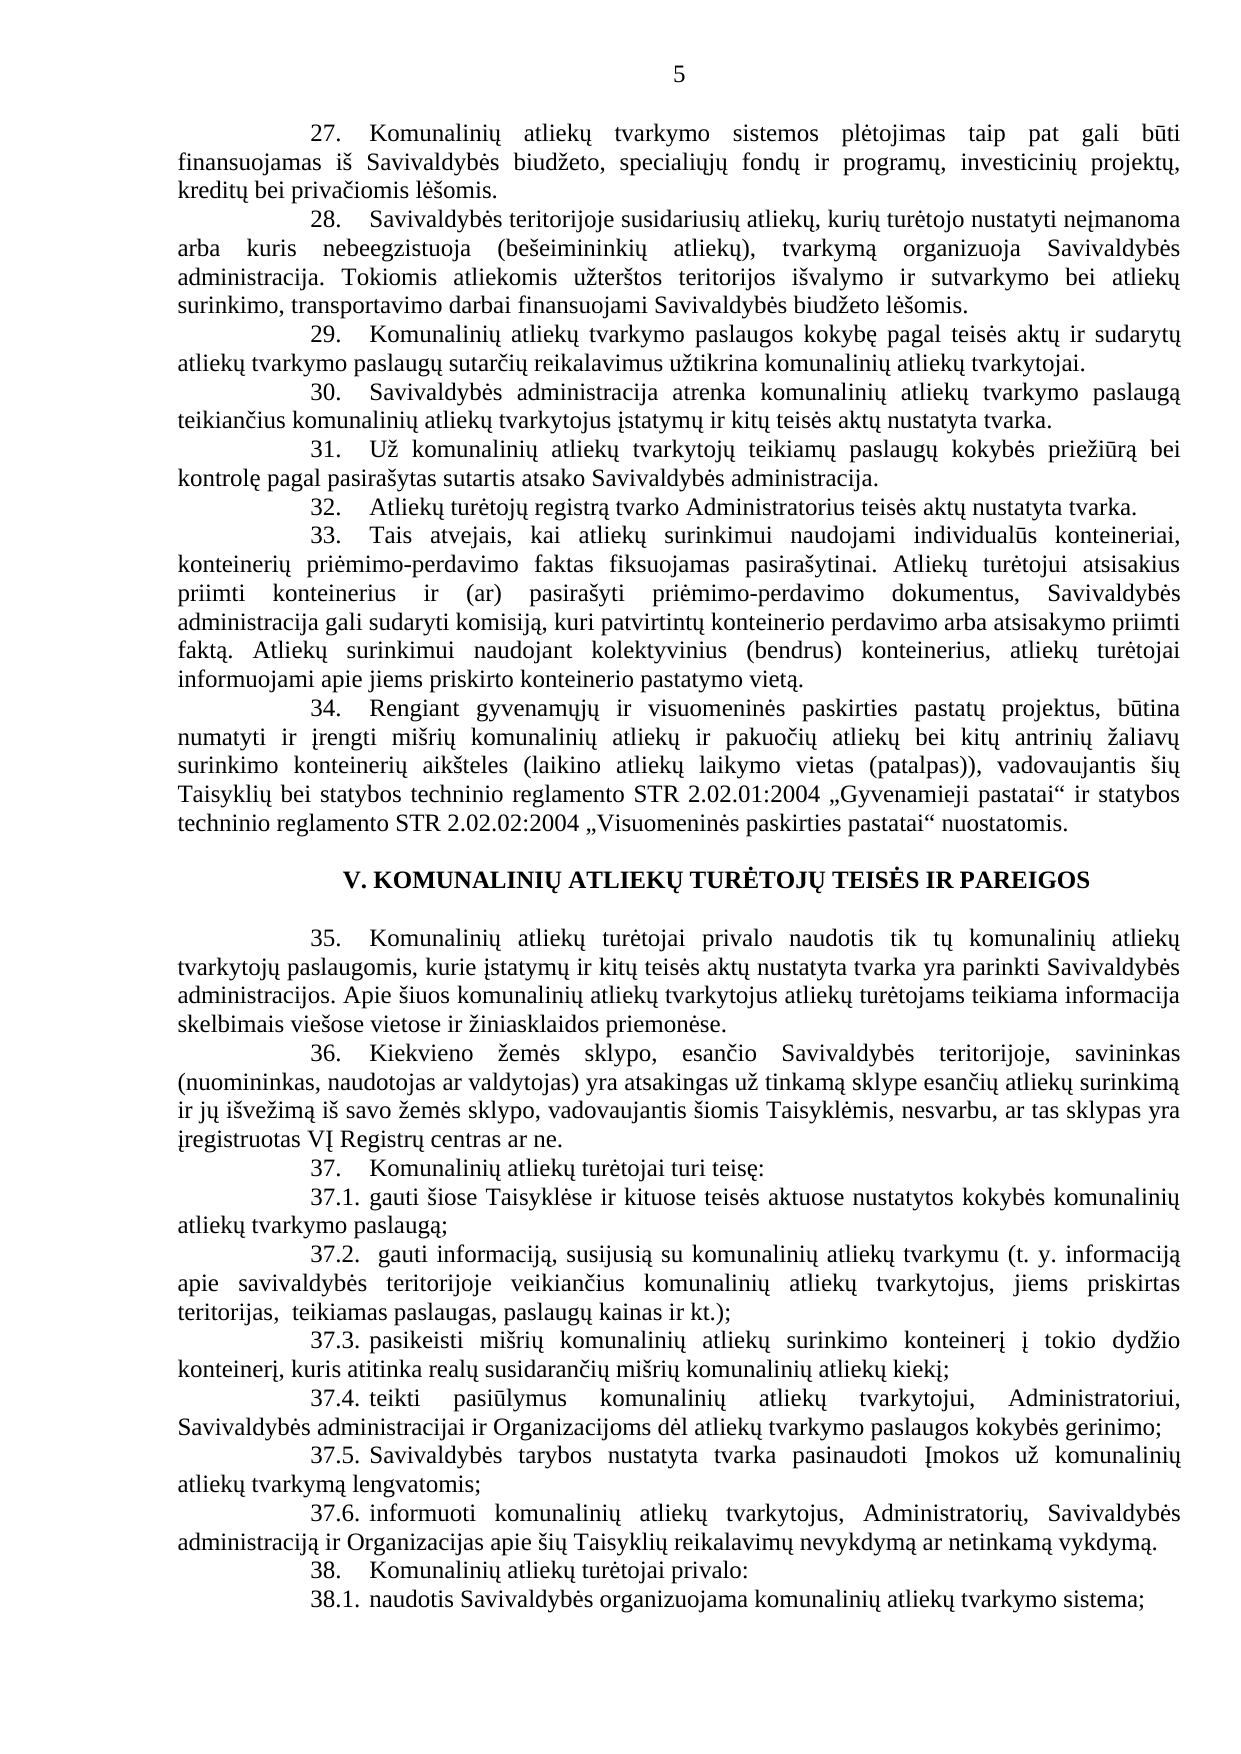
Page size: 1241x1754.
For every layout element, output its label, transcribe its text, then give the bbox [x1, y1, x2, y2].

list Komunalinių atliekų tvarkymo sistemos plėtojimas taip pat gali būti finansuojamas iš Savivaldybės biudžeto, specialiųjų fondų ir programų, investicinių projektų, kreditų bei privačiomis lėšomis. [177, 118, 1181, 204]
list Komunalinių atliekų tvarkymo paslaugos kokybę pagal teisės aktų ir sudarytų atliekų tvarkymo paslaugų sutarčių reikalavimus užtikrina komunalinių atliekų tvarkytojai. [177, 319, 1181, 377]
list gauti informaciją, susijusią su komunalinių atliekų tvarkymu (t. y. informaciją apie savivaldybės teritorijoje veikiančius komunalinių atliekų tvarkytojus, jiems priskirtas teritorijas, teikiamas paslaugas, paslaugų kainas ir kt.); [177, 1239, 1181, 1326]
list naudotis Savivaldybės organizuojama komunalinių atliekų tvarkymo sistema; [177, 1584, 1181, 1613]
list gauti šiose Taisyklėse ir kituose teisės aktuose nustatytos kokybės komunalinių atliekų tvarkymo paslaugą; [177, 1182, 1181, 1239]
list teikti pasiūlymus komunalinių atliekų tvarkytojui, Administratoriui, Savivaldybės administracijai ir Organizacijoms dėl atliekų tvarkymo paslaugos kokybės gerinimo; [177, 1383, 1181, 1441]
list Komunalinių atliekų turėtojai privalo naudotis tik tų komunalinių atliekų tvarkytojų paslaugomis, kurie įstatymų ir kitų teisės aktų nustatyta tvarka yra parinkti Savivaldybės administracijos. Apie šiuos komunalinių atliekų tvarkytojus atliekų turėtojams teikiama informacija skelbimais viešose vietose ir žiniasklaidos priemonėse. [177, 923, 1181, 1038]
list Savivaldybės administracija atrenka komunalinių atliekų tvarkymo paslaugą teikiančius komunalinių atliekų tvarkytojus įstatymų ir kitų teisės aktų nustatyta tvarka. [177, 377, 1181, 434]
list informuoti komunalinių atliekų tvarkytojus, Administratorių, Savivaldybės administraciją ir Organizacijas apie šių Taisyklių reikalavimų nevykdymą ar netinkamą vykdymą. [177, 1498, 1181, 1556]
list Rengiant gyvenamųjų ir visuomeninės paskirties pastatų projektus, būtina numatyti ir įrengti mišrių komunalinių atliekų ir pakuočių atliekų bei kitų antrinių žaliavų surinkimo konteinerių aikšteles (laikino atliekų laikymo vietas (patalpas)), vadovaujantis šių Taisyklių bei statybos techninio reglamento STR 2.02.01:2004 „Gyvenamieji pastatai“ ir statybos techninio reglamento STR 2.02.02:2004 „Visuomeninės paskirties pastatai“ nuostatomis. [177, 693, 1181, 837]
list Komunalinių atliekų turėtojai turi teisę: [177, 1153, 1181, 1182]
list Savivaldybės teritorijoje susidariusių atliekų, kurių turėtojo nustatyti neįmanoma arba kuris nebeegzistuoja (bešeimininkių atliekų), tvarkymą organizuoja Savivaldybės administracija. Tokiomis atliekomis užterštos teritorijos išvalymo ir sutvarkymo bei atliekų surinkimo, transportavimo darbai finansuojami Savivaldybės biudžeto lėšomis. [177, 204, 1181, 319]
list pasikeisti mišrių komunalinių atliekų surinkimo konteinerį į tokio dydžio konteinerį, kuris atitinka realų susidarančių mišrių komunalinių atliekų kiekį; [177, 1326, 1181, 1383]
list Savivaldybės tarybos nustatyta tvarka pasinaudoti Įmokos už komunalinių atliekų tvarkymą lengvatomis; [177, 1441, 1181, 1498]
text V. KOMUNALINIŲ ATLIEKŲ TURĖTOJŲ TEISĖS IR PAREIGOS [252, 866, 1181, 894]
list Kiekvieno žemės sklypo, esančio Savivaldybės teritorijoje, savininkas (nuomininkas, naudotojas ar valdytojas) yra atsakingas už tinkamą sklype esančių atliekų surinkimą ir jų išvežimą iš savo žemės sklypo, vadovaujantis šiomis Taisyklėmis, nesvarbu, ar tas sklypas yra įregistruotas VĮ Registrų centras ar ne. [177, 1038, 1181, 1153]
list Už komunalinių atliekų tvarkytojų teikiamų paslaugų kokybės priežiūrą bei kontrolę pagal pasirašytas sutartis atsako Savivaldybės administracija. [177, 434, 1181, 492]
list Atliekų turėtojų registrą tvarko Administratorius teisės aktų nustatyta tvarka. [177, 492, 1181, 521]
list Tais atvejais, kai atliekų surinkimui naudojami individualūs konteineriai, konteinerių priėmimo-perdavimo faktas fiksuojamas pasirašytinai. Atliekų turėtojui atsisakius priimti konteinerius ir (ar) pasirašyti priėmimo-perdavimo dokumentus, Savivaldybės administracija gali sudaryti komisiją, kuri patvirtintų konteinerio perdavimo arba atsisakymo priimti faktą. Atliekų surinkimui naudojant kolektyvinius (bendrus) konteinerius, atliekų turėtojai informuojami apie jiems priskirto konteinerio pastatymo vietą. [177, 521, 1181, 693]
list Komunalinių atliekų turėtojai privalo: [177, 1556, 1181, 1584]
